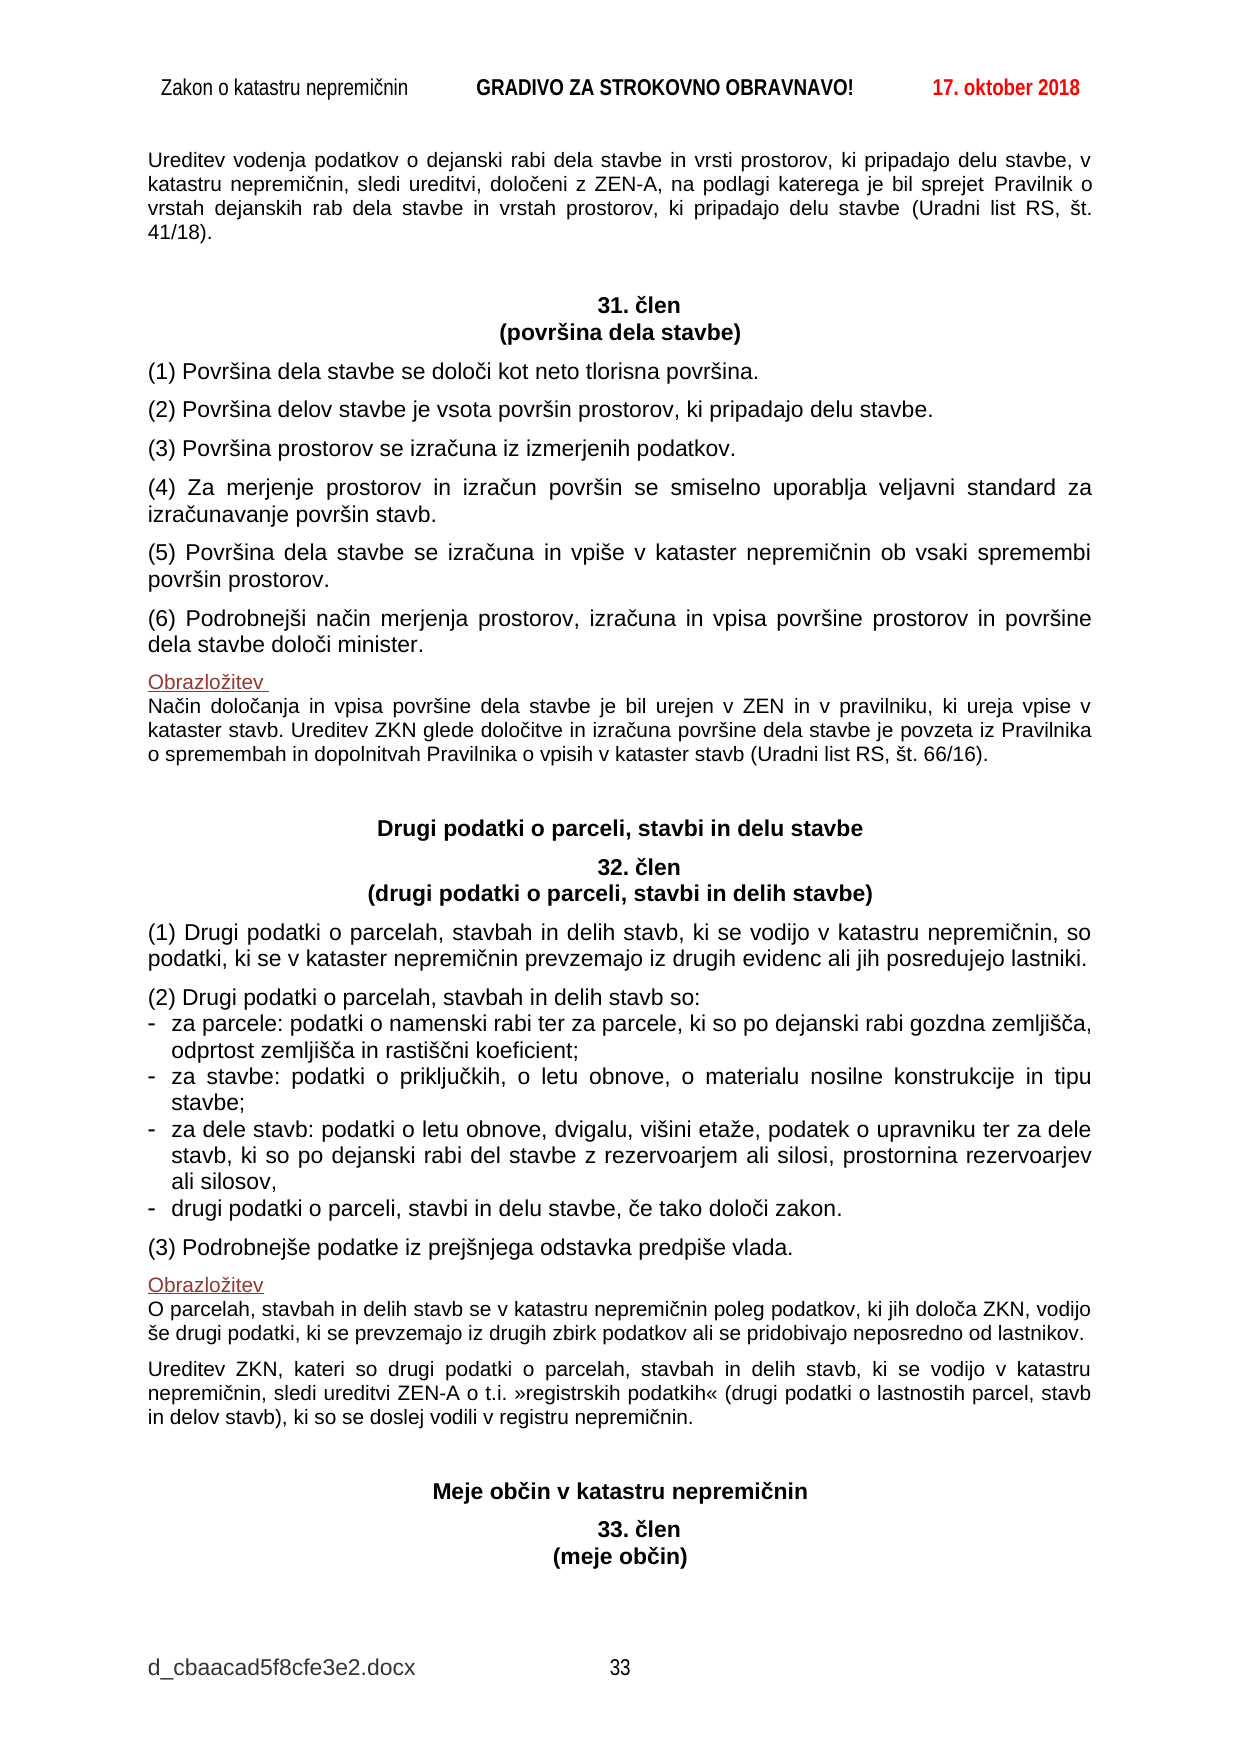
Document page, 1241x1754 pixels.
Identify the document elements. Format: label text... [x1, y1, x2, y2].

subtitle Drugi podatki o parceli, stavbi in delu stavbe [148, 814, 1093, 841]
subtitle (drugi podatki o parceli, stavbi in delih stavbe) [148, 880, 1093, 906]
text Ureditev vodenja podatkov o dejanski rabi dela stavbe in vrsti prostorov, ki pripadajo delu stavbe, v katastru nepremičnin, sledi ureditvi, določeni z ZEN-A, na podlagi katerega je bil sprejet Pravilnik o vrstah dejanskih rab dela stavbe in vrstah prostorov, ki pripadajo delu stavbe (Uradni list RS, št. 41/18). [148, 148, 1093, 243]
text člen [185, 1516, 1093, 1543]
text (1) Drugi podatki o parcelah, stavbah in delih stavb, ki se vodijo v katastru nepremičnin, so podatki, ki se v kataster nepremičnin prevzemajo iz drugih evidenc ali jih posredujejo lastniki. [148, 919, 1093, 971]
text člen [185, 853, 1093, 880]
subtitle (meje občin) [148, 1543, 1093, 1569]
text Obrazložitev [148, 670, 1093, 694]
subtitle Meje občin v katastru nepremičnin [148, 1478, 1093, 1504]
text člen [185, 292, 1093, 319]
subtitle (površina dela stavbe) [148, 319, 1093, 345]
text O parcelah, stavbah in delih stavb se v katastru nepremičnin poleg podatkov, ki jih določa ZKN, vodijo še drugi podatki, ki se prevzemajo iz drugih zbirk podatkov ali se pridobivajo neposredno od lastnikov. [148, 1296, 1093, 1344]
text (5) Površina dela stavbe se izračuna in vpiše v kataster nepremičnin ob vsaki spremembi površin prostorov. [148, 539, 1093, 592]
text Ureditev ZKN, kateri so drugi podatki o parcelah, stavbah in delih stavb, ki se vodijo v katastru nepremičnin, sledi ureditvi ZEN-A o t.i. »registrskih podatkih« (drugi podatki o lastnostih parcel, stavb in delov stavb), ki so se doslej vodili v registru nepremičnin. [148, 1357, 1093, 1429]
list za parcele: podatki o namenski rabi ter za parcele, ki so po dejanski rabi gozdna zemljišča, odprtost zemljišča in rastiščni koeficient; [148, 1010, 1093, 1063]
list za dele stavb: podatki o letu obnove, dvigalu, višini etaže, podatek o upravniku ter za dele stavb, ki so po dejanski rabi del stavbe z rezervoarjem ali silosi, prostornina rezervoarjev ali silosov, [148, 1116, 1093, 1195]
text (3) Podrobnejše podatke iz prejšnjega odstavka predpiše vlada. [148, 1233, 1093, 1260]
text (6) Podrobnejši način merjenja prostorov, izračuna in vpisa površine prostorov in površine dela stavbe določi minister. [148, 604, 1093, 657]
text (2) Drugi podatki o parcelah, stavbah in delih stavb so: [148, 984, 1093, 1010]
text (3) Površina prostorov se izračuna iz izmerjenih podatkov. [148, 435, 1093, 462]
list drugi podatki o parceli, stavbi in delu stavbe, če tako določi zakon. [148, 1195, 1093, 1221]
text (4) Za merjenje prostorov in izračun površin se smiselno uporablja veljavni standard za izračunavanje površin stavb. [148, 474, 1093, 527]
text Obrazložitev [148, 1272, 1093, 1296]
list za stavbe: podatki o priključkih, o letu obnove, o materialu nosilne konstrukcije in tipu stavbe; [148, 1063, 1093, 1116]
text Način določanja in vpisa površine dela stavbe je bil urejen v ZEN in v pravilniku, ki ureja vpise v kataster stavb. Ureditev ZKN glede določitve in izračuna površine dela stavbe je povzeta iz Pravilnika o spremembah in dopolnitvah Pravilnika o vpisih v kataster stavb (Uradni list RS, št. 66/16). [148, 694, 1093, 766]
text (1) Površina dela stavbe se določi kot neto tlorisna površina. [148, 358, 1093, 384]
text (2) Površina delov stavbe je vsota površin prostorov, ki pripadajo delu stavbe. [148, 396, 1093, 423]
